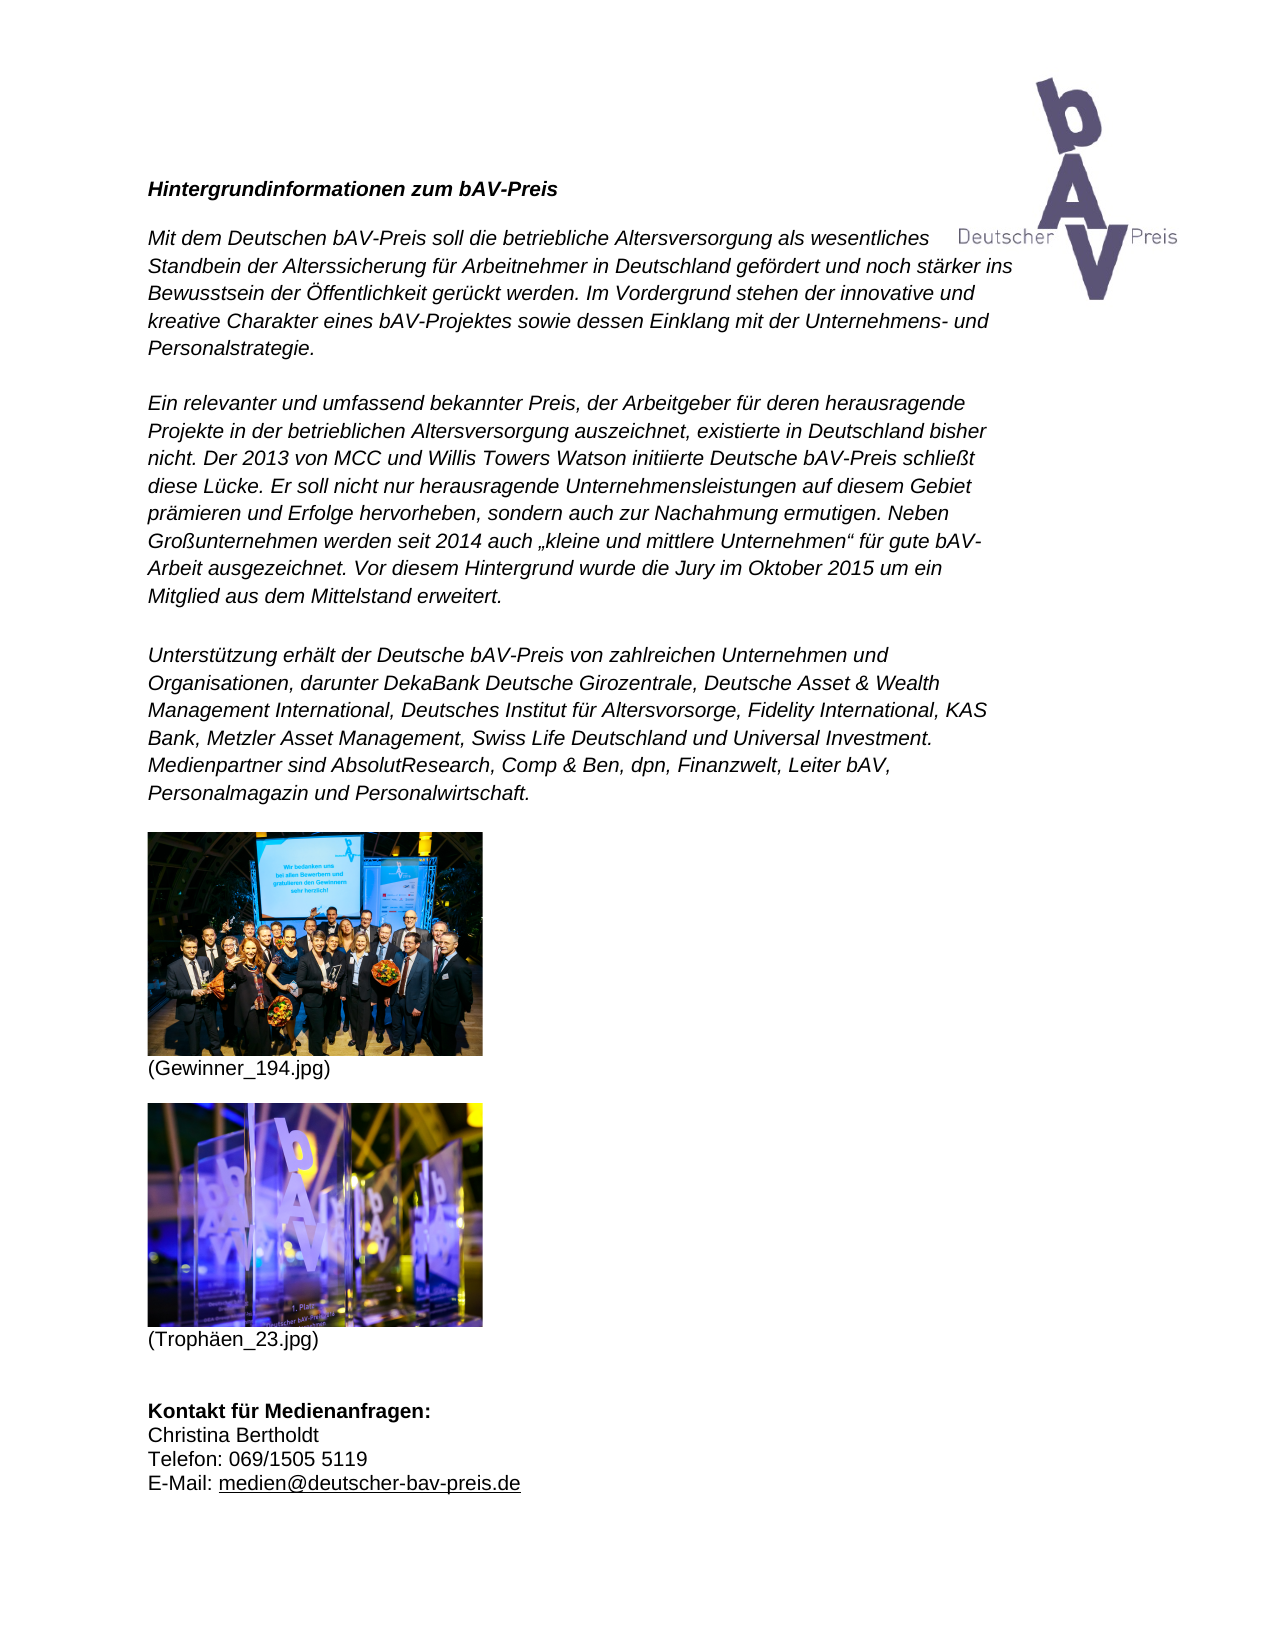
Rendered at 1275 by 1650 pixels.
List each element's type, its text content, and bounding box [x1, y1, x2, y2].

text Telefon: 069/1505 5119 [148, 1447, 1019, 1471]
picture [147, 832, 483, 1056]
text (Trophäen_23.jpg) [148, 1327, 1019, 1351]
text (Gewinner_194.jpg) [148, 1056, 1019, 1079]
picture [147, 1103, 483, 1327]
text E-Mail: medien@deutscher-bav-preis.de [148, 1471, 1019, 1494]
text Ein relevanter und umfassend bekannter Preis, der Arbeitgeber für deren herausragende Projekte in der betrieblichen Altersversorgung auszeichnet, existierte in Deutschland bisher nicht. Der 2013 von MCC und Willis Towers Watson initiierte Deutsche bAV-Preis schließt diese Lücke. Er soll nicht nur herausragende Unternehmensleistungen auf diesem Gebiet prämieren und Erfolge hervorheben, sondern auch zur Nachahmung ermutigen. Neben Großunternehmen werden seit 2014 auch „kleine und mittlere Unternehmen“ für gute bAV-Arbeit ausgezeichnet. Vor diesem Hintergrund wurde die Jury im Oktober 2015 um ein Mitglied aus dem Mittelstand erweitert. [148, 391, 1019, 608]
text Mit dem Deutschen bAV-Preis soll die betriebliche Altersversorgung als wesentliches Standbein der Alterssicherung für Arbeitnehmer in Deutschland gefördert und noch stärker ins Bewusstsein der Öffentlichkeit gerückt werden. Im Vordergrund stehen der innovative und kreative Charakter eines bAV-Projektes sowie dessen Einklang mit der Unternehmens- und Personalstrategie. [148, 226, 1019, 360]
text Hintergrundinformationen zum bAV-Preis [148, 177, 960, 201]
text Kontakt für Medienanfragen: Christina Bertholdt [148, 1399, 1019, 1447]
text Unterstützung erhält der Deutsche bAV-Preis von zahlreichen Unternehmen und Organisationen, darunter DekaBank Deutsche Girozentrale, Deutsche Asset & Wealth Management International, Deutsches Institut für Altersvorsorge, Fidelity International, KAS Bank, Metzler Asset Management, Swiss Life Deutschland und Universal Investment. Medienpartner sind AbsolutResearch, Comp & Ben, dpn, Finanzwelt, Leiter bAV, Personalmagazin und Personalwirtschaft. [148, 643, 1019, 805]
picture [952, 67, 1183, 310]
